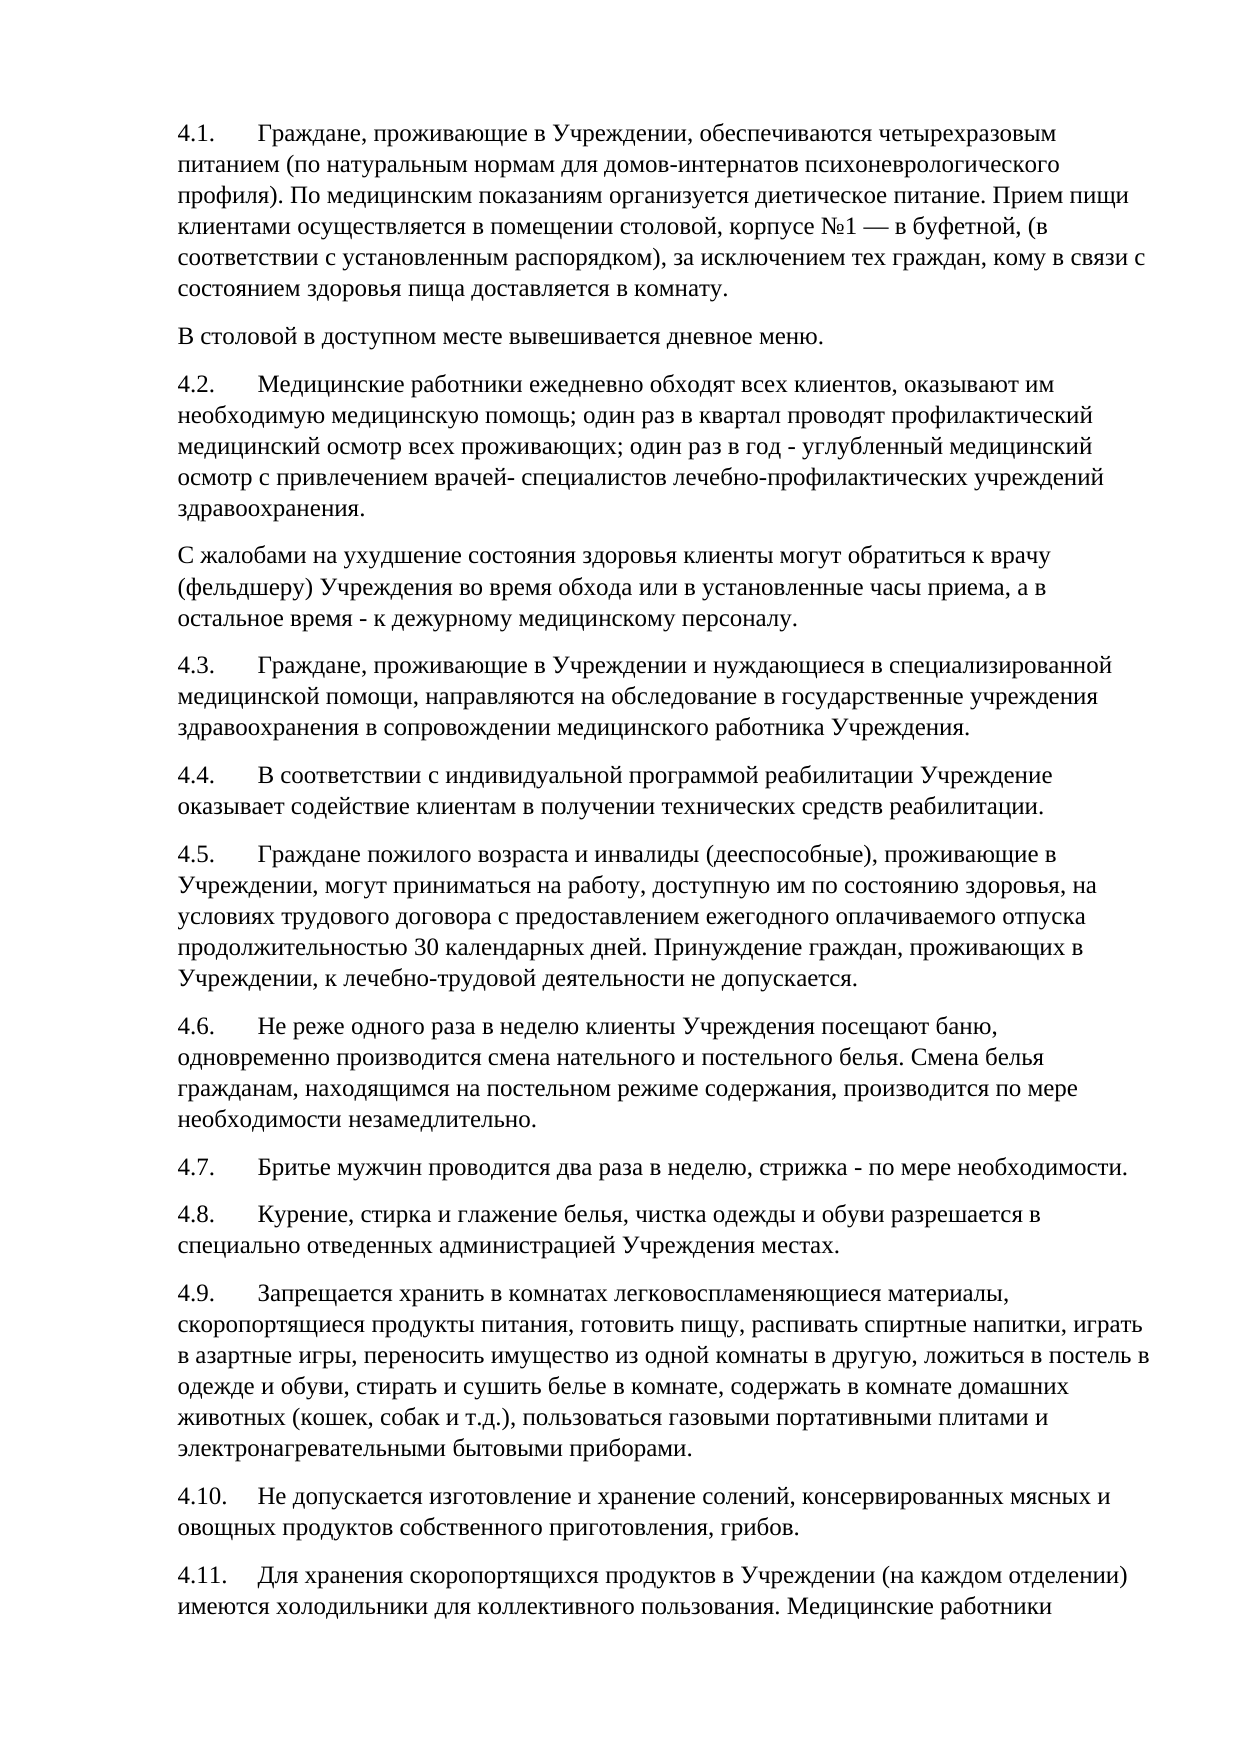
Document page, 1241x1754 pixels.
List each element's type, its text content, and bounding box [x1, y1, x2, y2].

text 4.1. Граждане, проживающие в Учреждении, обеспечиваются четырехразовым питанием (по натуральным нормам для домов-интернатов психоневрологического профиля). По медицинским показаниям организуется диетическое питание. Прием пищи клиентами осуществляется в помещении столовой, корпусе №1 — в буфетной, (в соответствии с установленным распорядком), за исключением тех граждан, кому в связи с состоянием здоровья пища доставляется в комнату. [177, 118, 1152, 302]
text 4.8. Курение, стирка и глажение белья, чистка одежды и обуви разрешается в специально отведенных администрацией Учреждения местах. [177, 1199, 1152, 1259]
text 4.5. Граждане пожилого возраста и инвалиды (дееспособные), проживающие в Учреждении, могут приниматься на работу, доступную им по состоянию здоровья, на условиях трудового договора с предоставлением ежегодного оплачиваемого отпуска продолжительностью 30 календарных дней. Принуждение граждан, проживающих в Учреждении, к лечебно-трудовой деятельности не допускается. [177, 839, 1152, 992]
text 4.7. Бритье мужчин проводится два раза в неделю, стрижка - по мере необходимости. [177, 1152, 1152, 1180]
text 4.9. Запрещается хранить в комнатах легковоспламеняющиеся материалы, скоропортящиеся продукты питания, готовить пищу, распивать спиртные напитки, играть в азартные игры, переносить имущество из одной комнаты в другую, ложиться в постель в одежде и обуви, стирать и сушить белье в комнате, содержать в комнате домашних животных (кошек, собак и т.д.), пользоваться газовыми портативными плитами и электронагревательными бытовыми приборами. [177, 1278, 1152, 1462]
text 4.3. Граждане, проживающие в Учреждении и нуждающиеся в специализированной медицинской помощи, направляются на обследование в государственные учреждения здравоохранения в сопровождении медицинского работника Учреждения. [177, 650, 1152, 741]
text 4.10. Не допускается изготовление и хранение солений, консервированных мясных и овощных продуктов собственного приготовления, грибов. [177, 1481, 1152, 1541]
text 4.2. Медицинские работники ежедневно обходят всех клиентов, оказывают им необходимую медицинскую помощь; один раз в квартал проводят профилактический медицинский осмотр всех проживающих; один раз в год - углубленный медицинский осмотр с привлечением врачей- специалистов лечебно-профилактических учреждений здравоохранения. [177, 369, 1152, 522]
text С жалобами на ухудшение состояния здоровья клиенты могут обратиться к врачу (фельдшеру) Учреждения во время обхода или в установленные часы приема, а в остальное время - к дежурному медицинскому персоналу. [177, 541, 1152, 631]
text В столовой в доступном месте вывешивается дневное меню. [177, 321, 1152, 350]
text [177, 1560, 1152, 1619]
text 4.6. Не реже одного раза в неделю клиенты Учреждения посещают баню, одновременно производится смена нательного и постельного белья. Смена белья гражданам, находящимся на постельном режиме содержания, производится по мере необходимости незамедлительно. [177, 1011, 1152, 1133]
text 4.4. В соответствии с индивидуальной программой реабилитации Учреждение оказывает содействие клиентам в получении технических средств реабилитации. [177, 760, 1152, 820]
